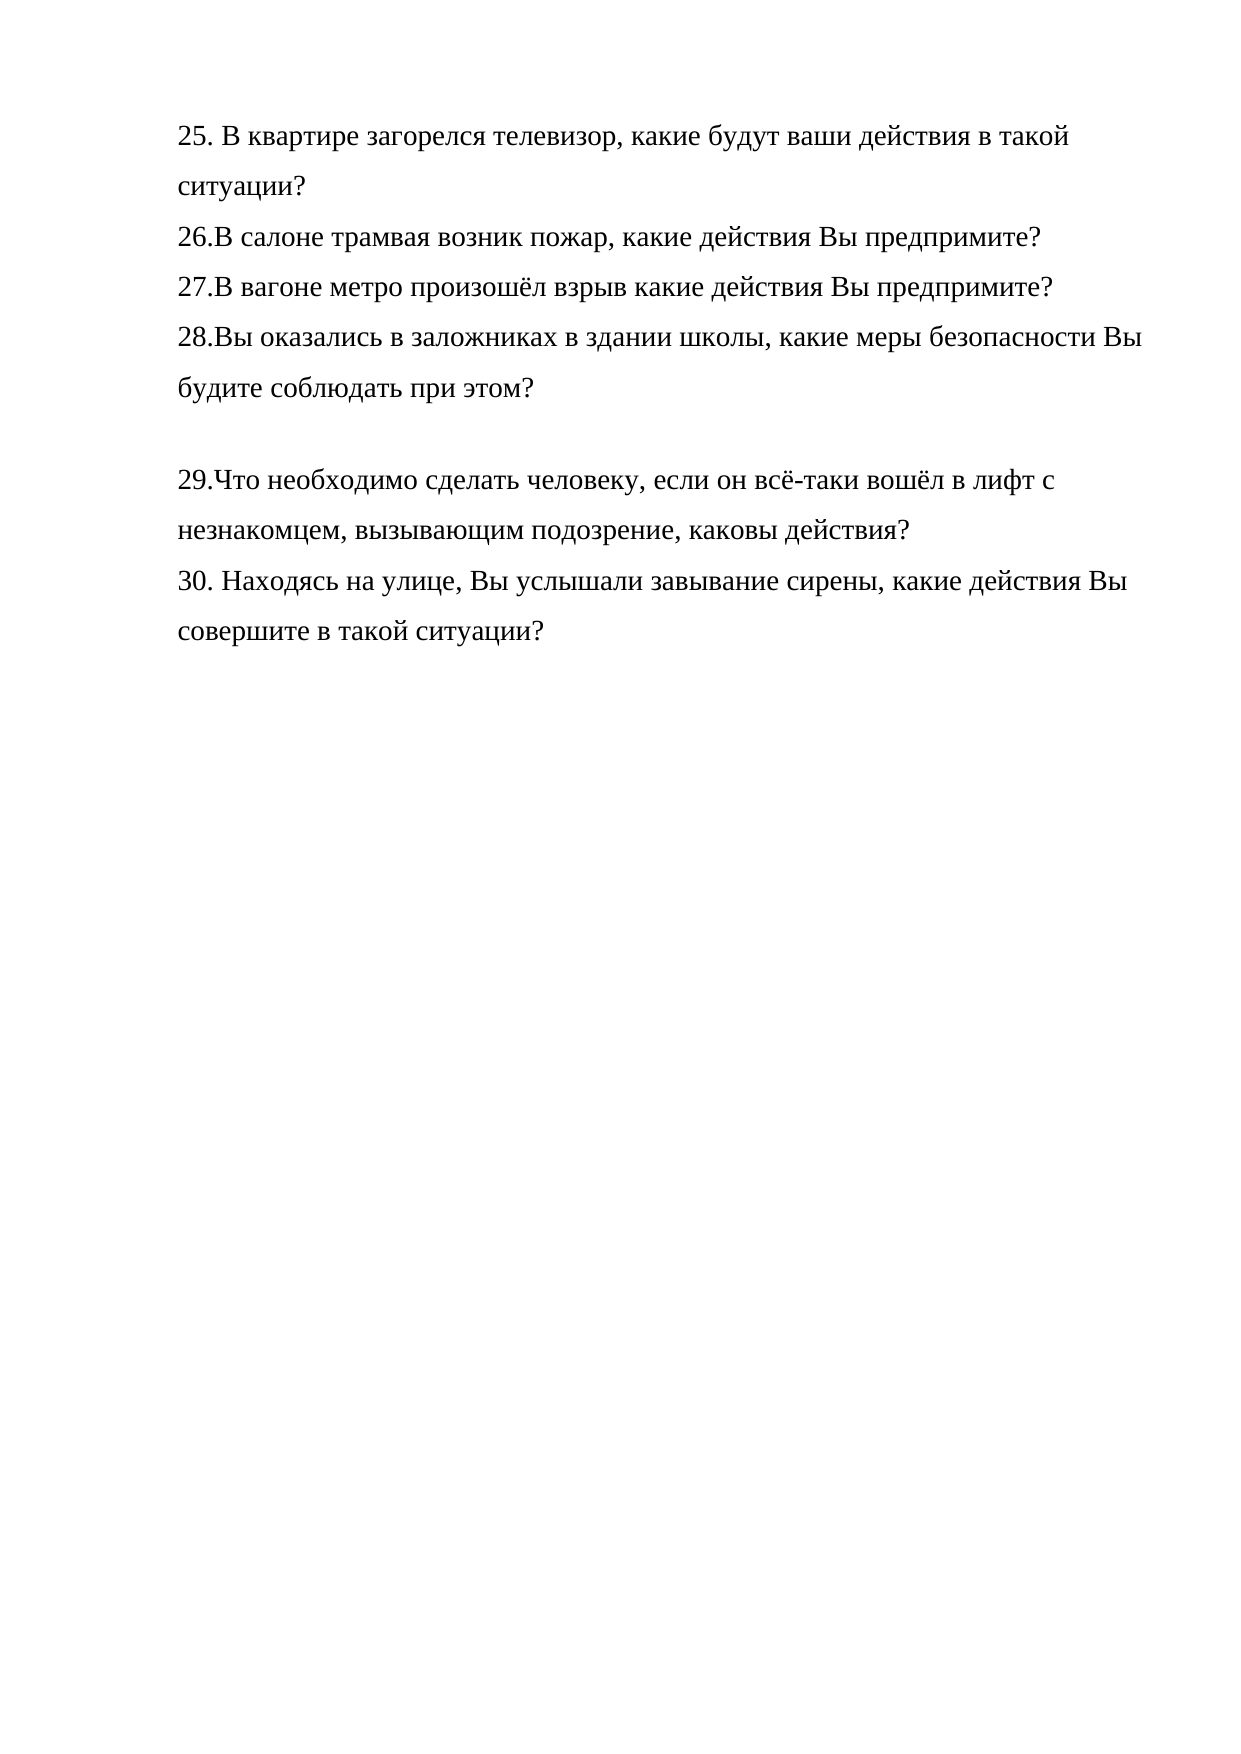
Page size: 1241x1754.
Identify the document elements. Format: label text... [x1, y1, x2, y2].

text 25. В квартире загорелся телевизор, какие будут ваши действия в такой ситуации? [177, 118, 1152, 202]
text 26.В салоне трамвая возник пожар, какие действия Вы предпримите? [177, 219, 1152, 252]
text 29.Что необходимо сделать человеку, если он всё-таки вошёл в лифт с незнакомцем, вызывающим подозрение, каковы действия? [177, 462, 1152, 546]
list 27.В вагоне метро произошёл взрыв какие действия Вы предпримите? [177, 269, 1152, 303]
text 28.Вы оказались в заложниках в здании школы, какие меры безопасности Вы будите соблюдать при этом? [177, 319, 1152, 403]
text 30. Находясь на улице, Вы услышали завывание сирены, какие действия Вы совершите в такой ситуации? [177, 563, 1152, 646]
